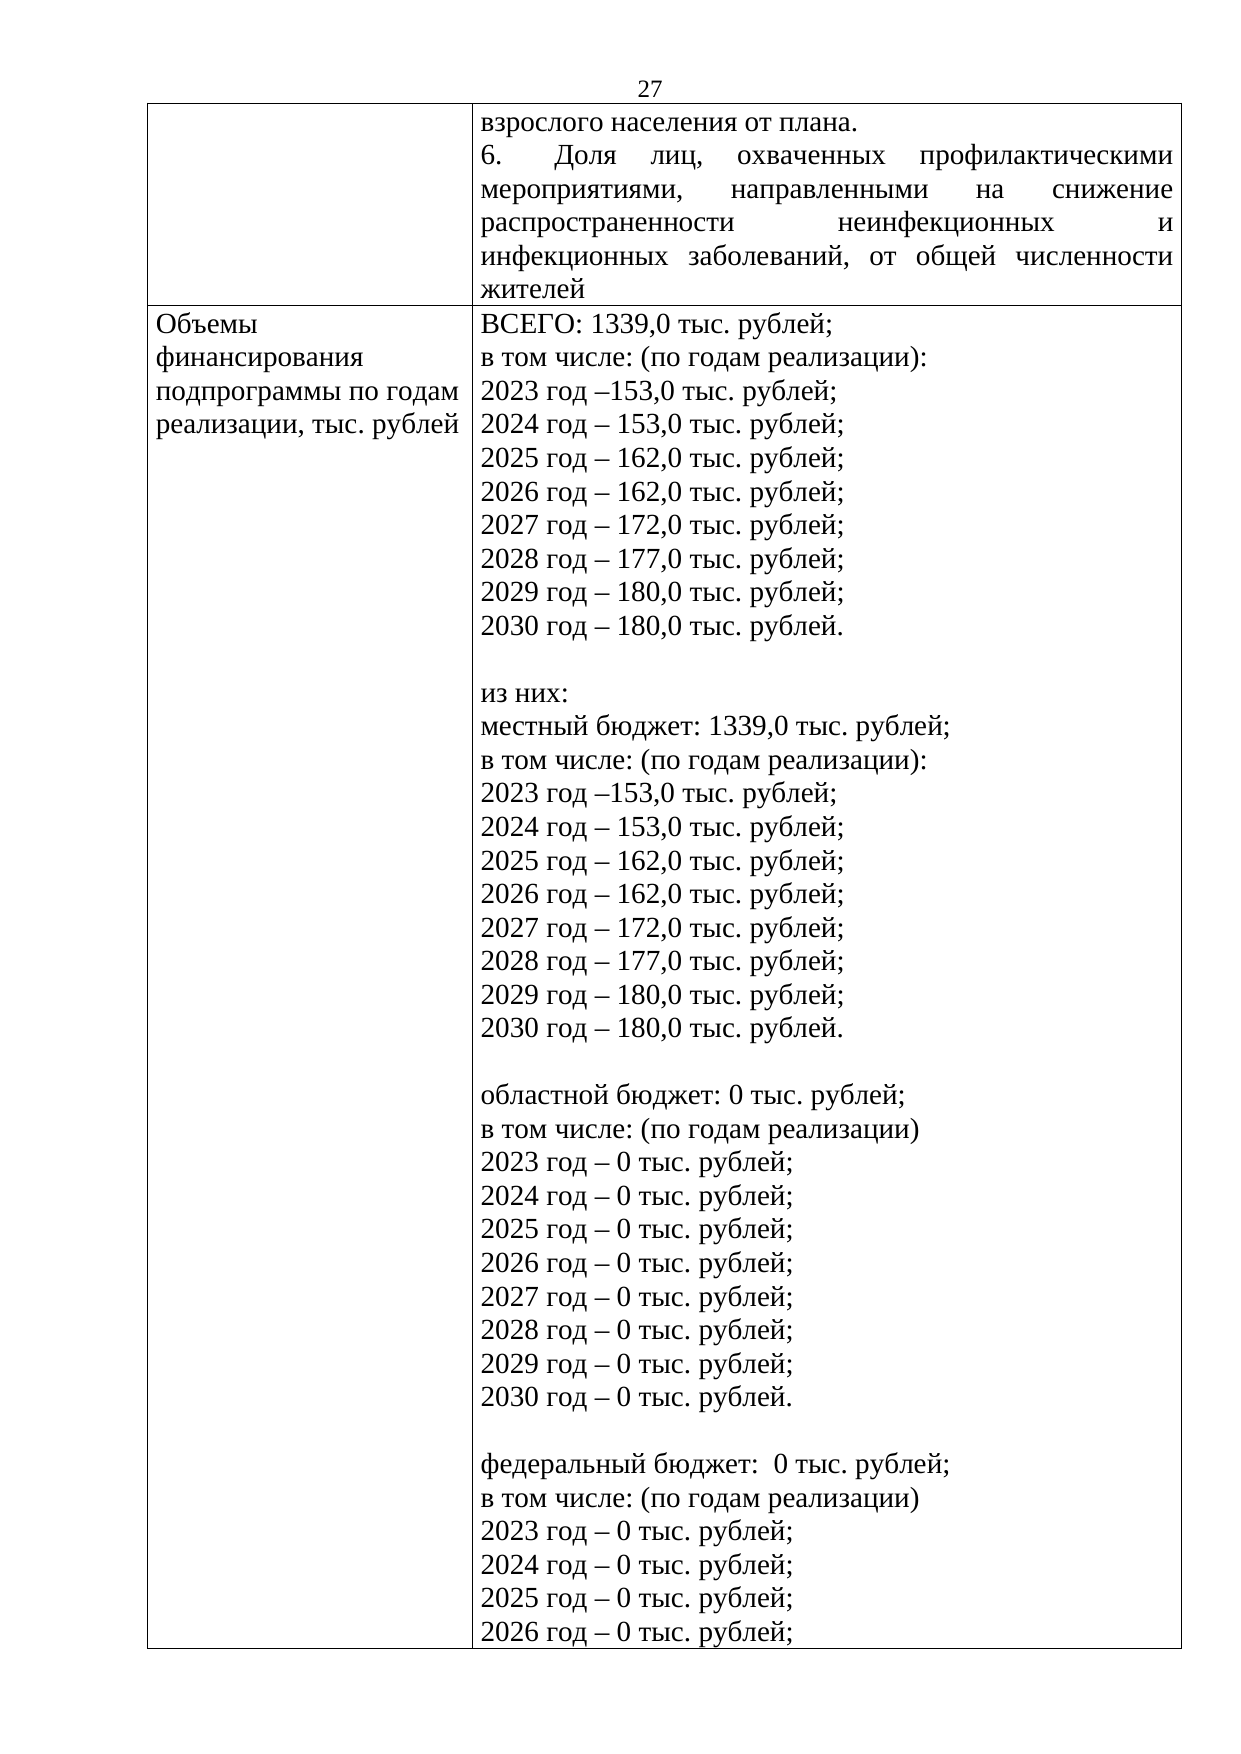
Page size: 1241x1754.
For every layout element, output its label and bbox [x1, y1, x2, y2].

table_cell [473, 306, 1181, 1648]
table_cell [148, 104, 472, 305]
table_cell [148, 306, 472, 1648]
table_cell [473, 104, 1181, 305]
